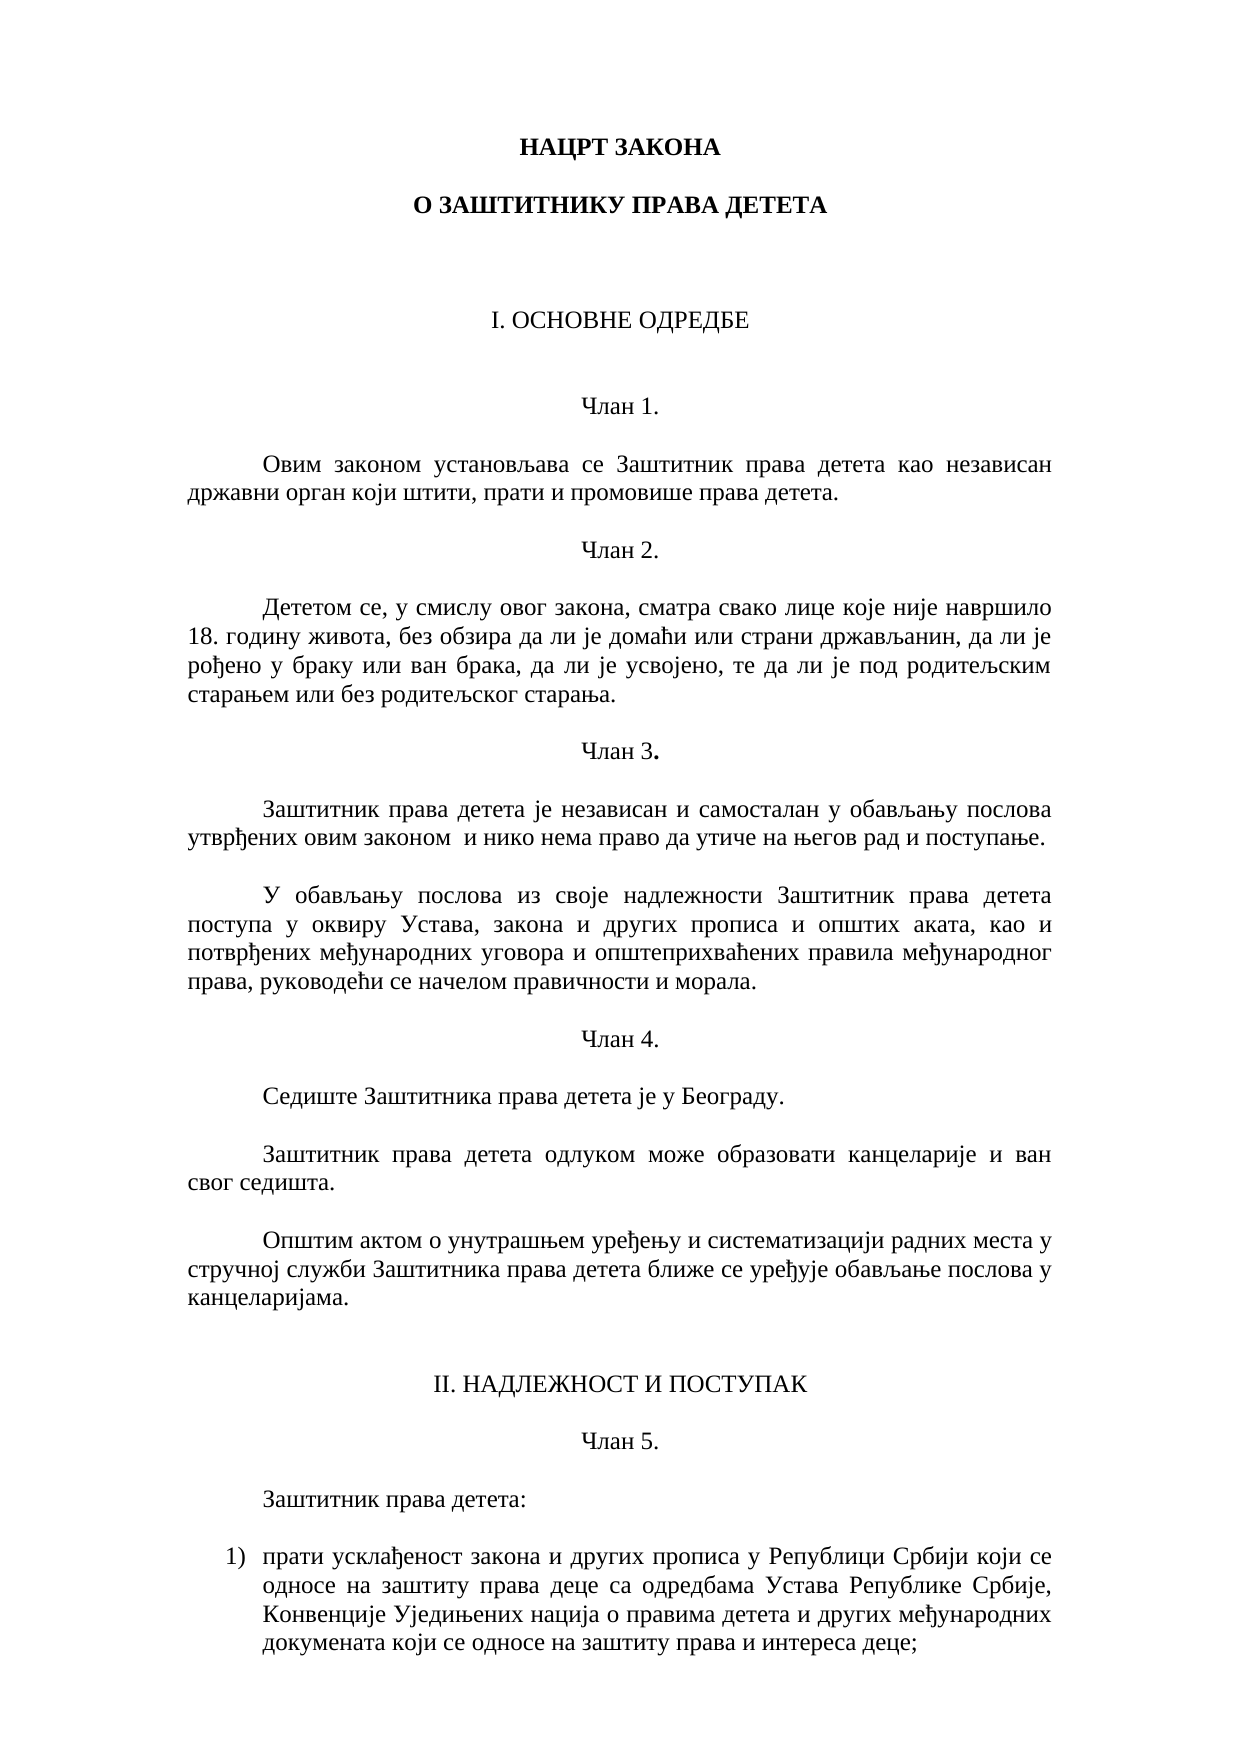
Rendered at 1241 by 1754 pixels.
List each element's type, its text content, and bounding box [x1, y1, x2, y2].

text I. ОСНОВНЕ ОДРЕДБЕ [187, 305, 1053, 334]
list прати усклађеност закона и других прописа у Републици Србији који се односе на заштиту права деце са одредбама Устава Републике Србије, Конвенције Уједињених нација о правима детета и других међународних докумената који се односе на заштиту права и интереса деце; [225, 1541, 1053, 1656]
text Члан 5. [187, 1426, 1053, 1455]
text Заштитник права детета одлуком може образовати канцеларије и ван свог седишта. [187, 1139, 1053, 1196]
text Седиште Заштитника права детета је у Београду. [187, 1081, 1053, 1110]
text II. НАДЛЕЖНОСТ И ПОСТУПАК [187, 1369, 1053, 1397]
text У обављању послова из своје надлежности Заштитник права детета поступа у оквиру Устава, закона и других прописа и општих аката, као и потврђених међународних уговора и општеприхваћених правила међународног права, руководећи се начелом правичности и морала. [187, 880, 1053, 995]
text Члан 1. [187, 391, 1053, 420]
text Заштитник права детета је независан и самосталан у обављању послова утврђених овим законом и нико нема право да утиче на његов рад и поступање. [187, 794, 1053, 851]
text НАЦРТ ЗАКОНА [187, 132, 1053, 161]
text Заштитник права детета: [187, 1484, 1053, 1512]
text Општим актом о унутрашњем уређењу и систематизацији радних места у стручној служби Заштитника права детета ближе се уређује обављање послова у канцеларијама. [187, 1225, 1053, 1311]
text О ЗАШТИТНИКУ ПРАВА ДЕТЕТА [187, 190, 1053, 219]
text Члан 2. [187, 535, 1053, 564]
text Дететом се, у смислу овог закона, сматра свако лице које није навршило 18. годину живота, без обзира да ли је домаћи или страни држављанин, да ли је рођено у браку или ван брака, да ли је усвојено, те да ли је под родитељским старањем или без родитељског старања. [187, 592, 1053, 707]
text Члан 4. [187, 1024, 1053, 1052]
text Овим законом установљава се Заштитник права детета као независан државни орган који штити, прати и промовише права детета. [187, 449, 1053, 506]
text Члан 3. [187, 736, 1053, 765]
